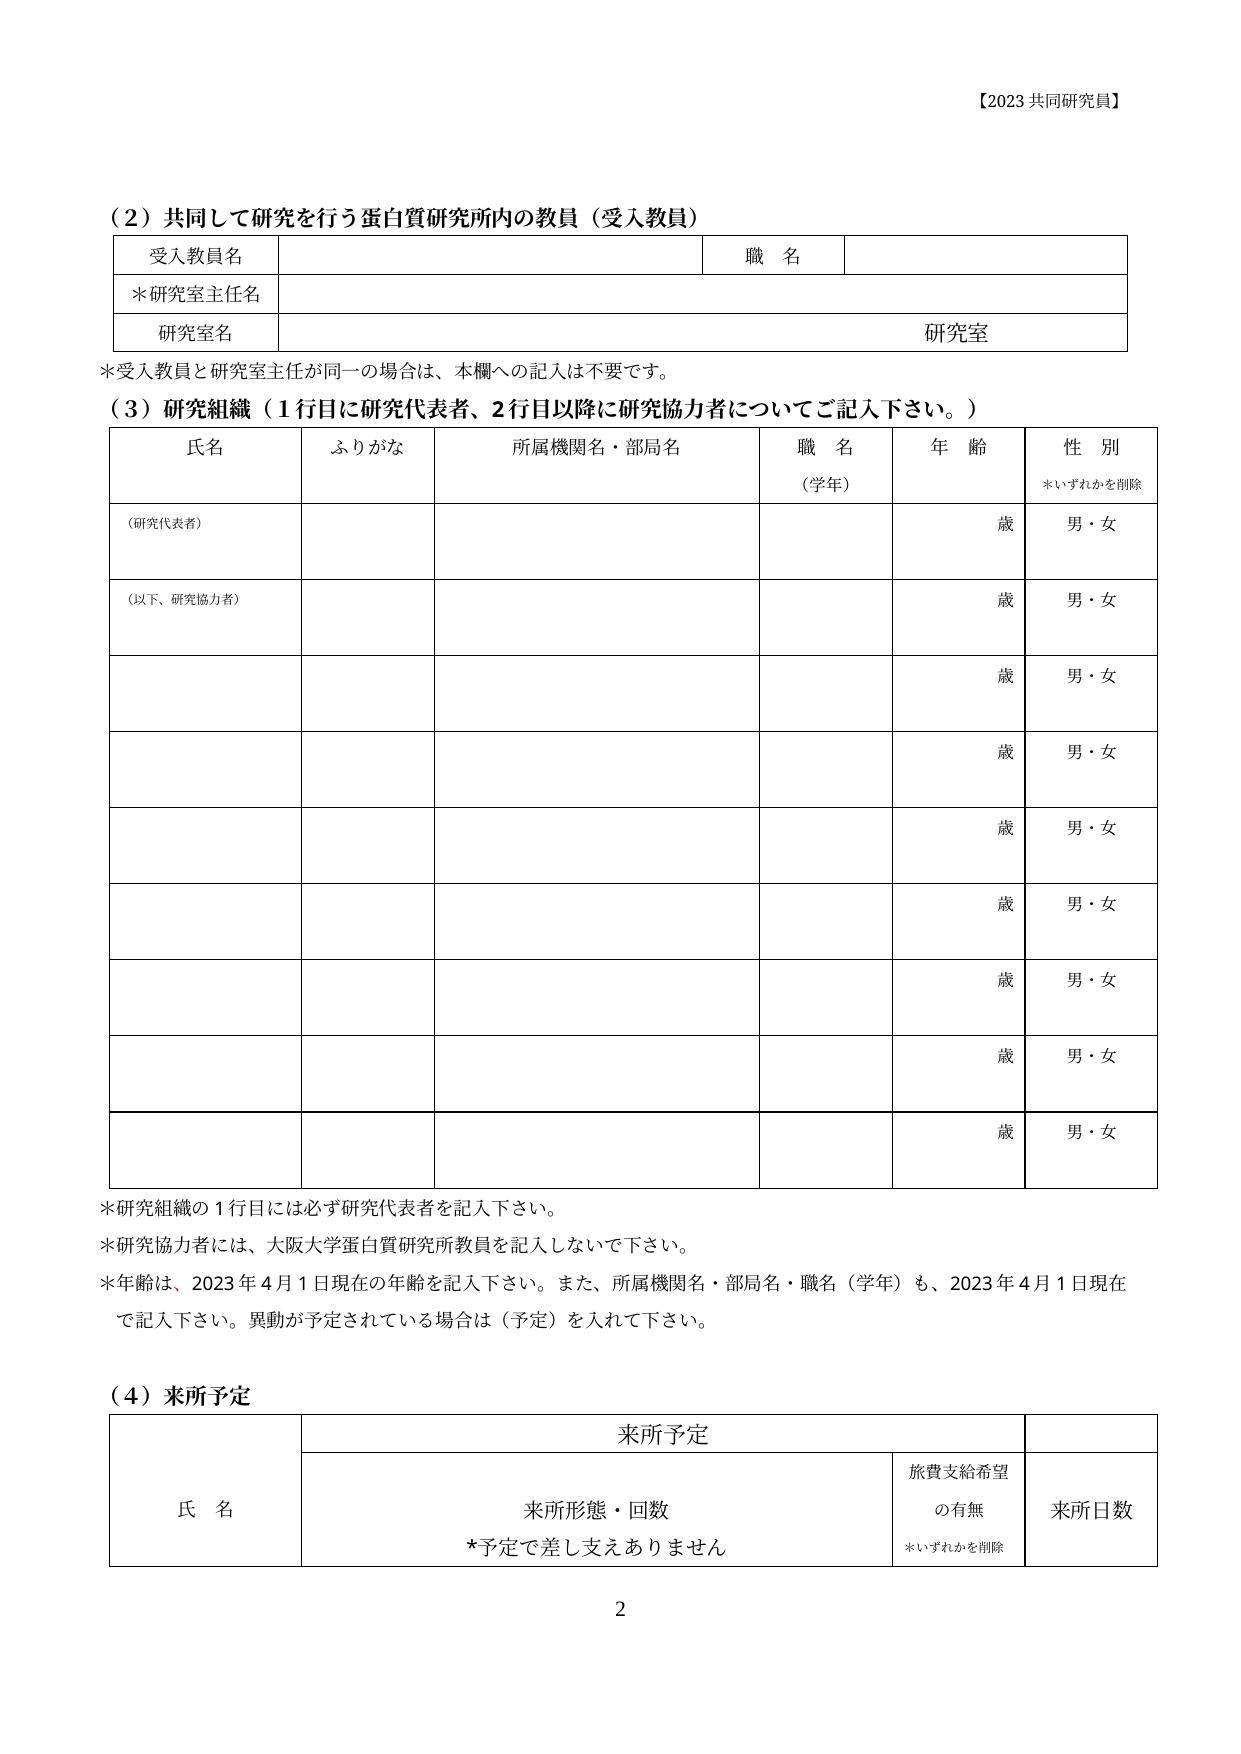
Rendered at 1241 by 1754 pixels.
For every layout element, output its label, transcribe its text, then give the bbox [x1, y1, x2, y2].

table_cell 旅費支給希望の有無 ＊いずれかを削除 [893, 1453, 1024, 1566]
table_cell 男・女 [1026, 1113, 1157, 1187]
table_cell 男・女 [1026, 656, 1157, 731]
table_cell [435, 1036, 759, 1111]
table_cell [110, 808, 301, 883]
table_header ふりがな [302, 428, 434, 503]
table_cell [302, 1453, 892, 1566]
table_header 性 別 ＊いずれかを削除 [1026, 428, 1157, 503]
table_cell [435, 504, 759, 579]
table_header 氏名 [110, 428, 301, 503]
table_cell [279, 275, 1127, 312]
table_cell [760, 1113, 892, 1187]
table_cell [760, 1036, 892, 1111]
text で記入下さい。異動が予定されている場合は（予定）を入れて下さい。 [98, 1301, 1128, 1338]
table_cell 歳 [893, 656, 1024, 731]
table_cell [110, 960, 301, 1035]
table_cell [760, 580, 892, 655]
table_cell [302, 960, 434, 1035]
text ＊年齢は、2023年4月1日現在の年齢を記入下さい。また、所属機関名・部局名・職名（学年）も、2023年4月1日現在 [98, 1263, 1128, 1301]
table_cell 歳 [893, 580, 1024, 655]
table_cell 研究室 [279, 314, 1127, 351]
table_cell [110, 884, 301, 959]
text ＊研究組織の1行目には必ず研究代表者を記入下さい。 [98, 1188, 1128, 1226]
table_cell [435, 1113, 759, 1187]
table_cell [302, 1113, 434, 1187]
table_cell ＊研究室主任名 [114, 275, 278, 312]
text （４）来所予定 [98, 1376, 1128, 1413]
text （３）研究組織（１行目に研究代表者、2行目以降に研究協力者についてご記入下さい。） [98, 389, 1128, 427]
table_cell [435, 960, 759, 1035]
text （２）共同して研究を行う蛋白質研究所内の教員（受入教員） [98, 198, 1128, 235]
table_cell 歳 [893, 884, 1024, 959]
table_header 来所予定 [302, 1415, 1024, 1452]
text ＊受入教員と研究室主任が同一の場合は、本欄への記入は不要です。 [98, 352, 1128, 389]
text ＊研究協力者には、大阪大学蛋白質研究所教員を記入しないで下さい。 [98, 1226, 1128, 1263]
table_cell [760, 808, 892, 883]
table_cell 男・女 [1026, 884, 1157, 959]
table_cell [110, 1113, 301, 1187]
table_header [1026, 1415, 1157, 1452]
table_cell 男・女 [1026, 580, 1157, 655]
table_cell 男・女 [1026, 808, 1157, 883]
table_header 所属機関名・部局名 [435, 428, 759, 503]
table_cell [302, 656, 434, 731]
table_cell [302, 884, 434, 959]
table_cell 歳 [893, 504, 1024, 579]
table_cell [302, 732, 434, 807]
table_cell [110, 1036, 301, 1111]
table_header [279, 236, 702, 274]
table_cell 歳 [893, 960, 1024, 1035]
table_cell 歳 [893, 1036, 1024, 1111]
table_cell [302, 1036, 434, 1111]
table_header 氏 名 [110, 1415, 301, 1566]
table_cell （以下、研究協力者） [110, 580, 301, 655]
table_header 職 名 （学年） [760, 428, 892, 503]
table_cell [435, 580, 759, 655]
table_cell 男・女 [1026, 732, 1157, 807]
table_header 職 名 [703, 236, 844, 274]
table_cell [435, 884, 759, 959]
table_cell [302, 808, 434, 883]
table_header 年 齢 [893, 428, 1024, 503]
table_cell 来所日数 [1026, 1453, 1157, 1566]
table_cell [760, 884, 892, 959]
table_cell [435, 808, 759, 883]
table_header 受入教員名 [114, 236, 278, 274]
table_cell [760, 504, 892, 579]
table_cell 歳 [893, 732, 1024, 807]
table_cell [760, 960, 892, 1035]
table_cell 歳 [893, 808, 1024, 883]
table_cell [302, 580, 434, 655]
table_cell （研究代表者） [110, 504, 301, 579]
table_cell 研究室名 [114, 314, 278, 351]
table_cell [302, 504, 434, 579]
table_cell [760, 656, 892, 731]
table_cell [110, 732, 301, 807]
table_header [845, 236, 1127, 274]
table_cell 男・女 [1026, 1036, 1157, 1111]
table_cell [435, 732, 759, 807]
table_cell [435, 656, 759, 731]
table_cell 歳 [893, 1113, 1024, 1187]
table_cell [110, 656, 301, 731]
table_cell [760, 732, 892, 807]
table_cell 男・女 [1026, 504, 1157, 579]
table_cell 男・女 [1026, 960, 1157, 1035]
